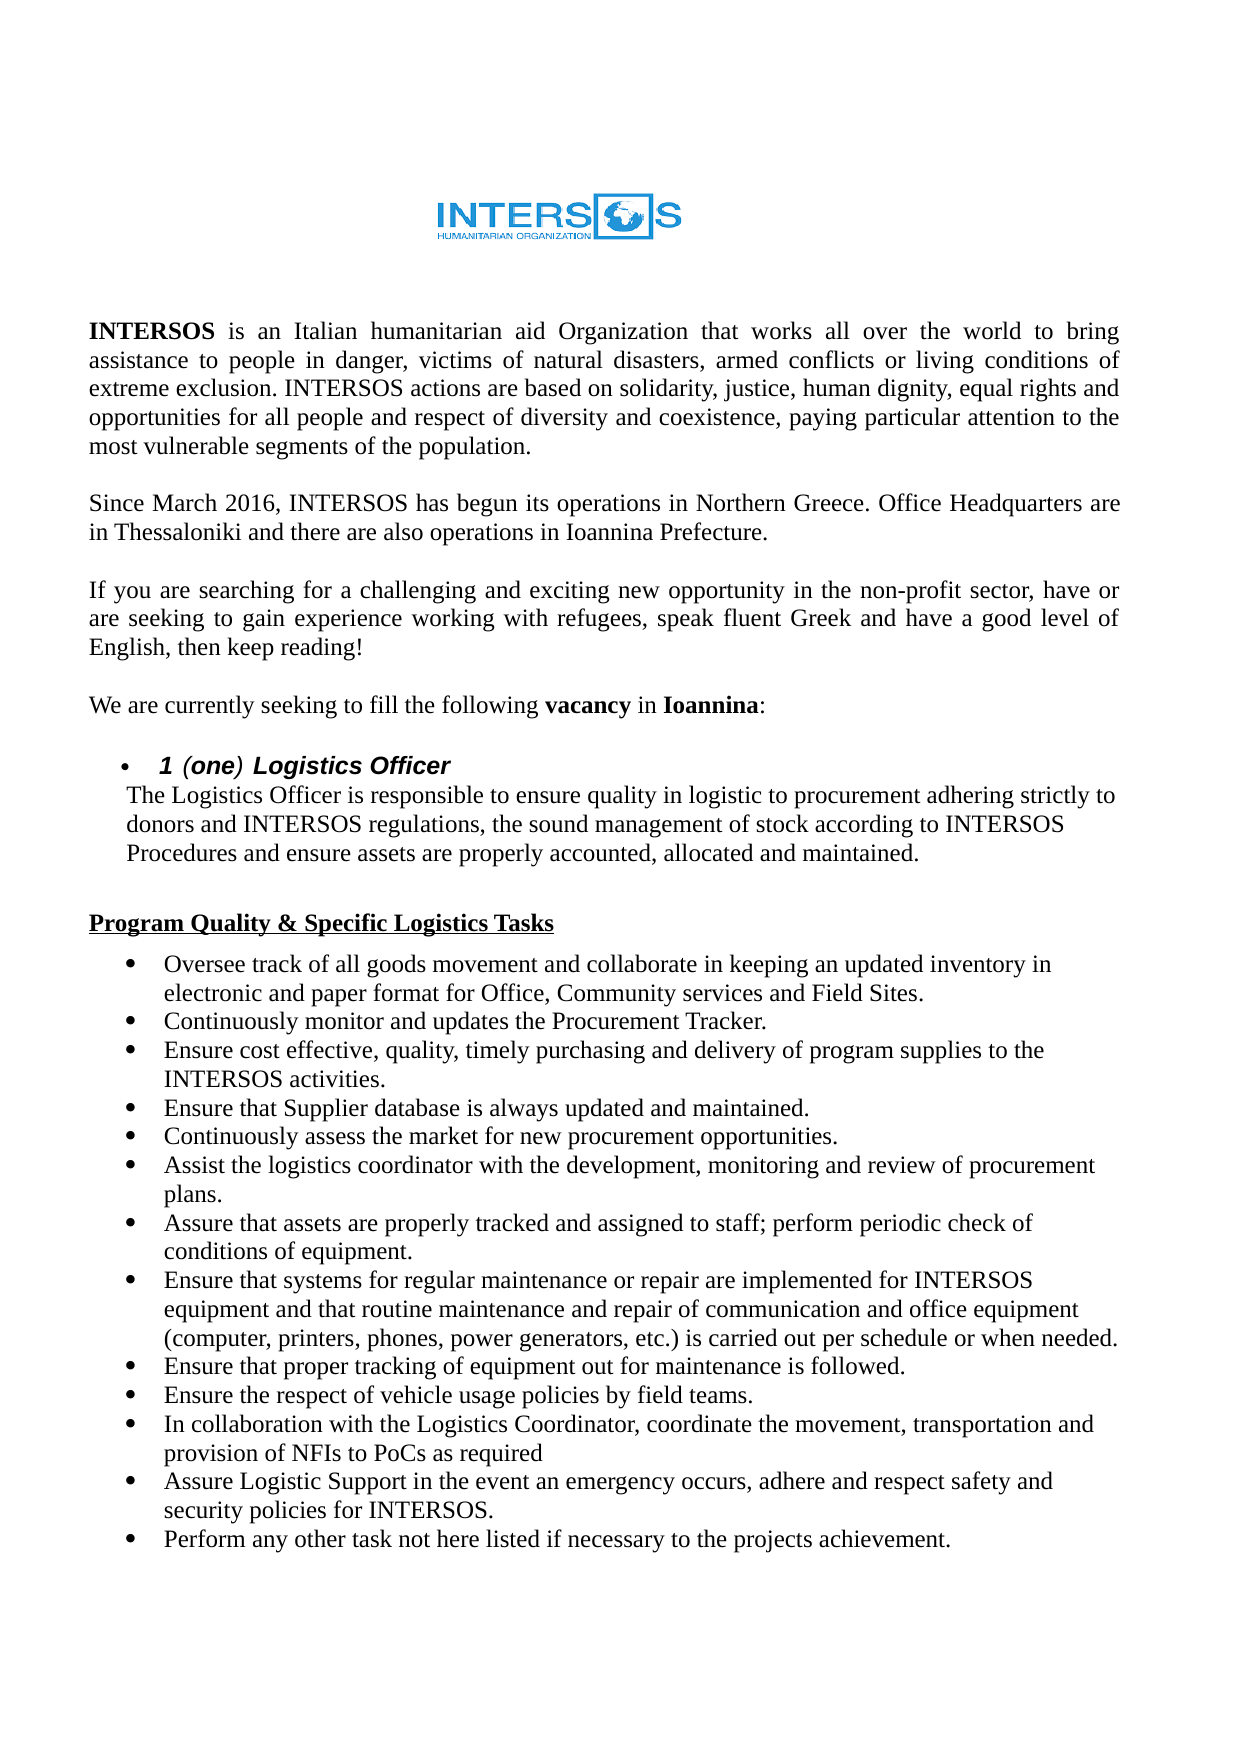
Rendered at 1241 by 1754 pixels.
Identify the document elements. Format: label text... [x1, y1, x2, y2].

list Perform any other task not here listed if necessary to the projects achievement. [126, 1524, 1121, 1553]
picture [427, 117, 691, 316]
text We are currently seeking to fill the following vacancy in Ioannina: [89, 690, 1121, 718]
text INTERSOS is an Italian humanitarian aid Organization that works all over the world to bring assistance to people in danger, victims of natural disasters, armed conflicts or living conditions of extreme exclusion. INTERSOS actions are based on solidarity, justice, human dignity, equal rights and opportunities for all people and respect of diversity and coexistence, paying particular attention to the most vulnerable segments of the population. [89, 117, 1121, 460]
list Assist the logistics coordinator with the development, monitoring and review of procurement plans. [126, 1150, 1121, 1208]
list Ensure the respect of vehicle usage policies by field teams. [126, 1380, 1121, 1409]
list Ensure cost effective, quality, timely purchasing and delivery of program supplies to the INTERSOS activities. [126, 1035, 1121, 1093]
list 1 (one) Logistics Officer [121, 747, 1121, 780]
list Continuously assess the market for new procurement opportunities. [126, 1121, 1121, 1150]
text Program Quality & Specific Logistics Tasks [89, 908, 1121, 936]
text If you are searching for a challenging and exciting new opportunity in the non-profit sector, have or are seeking to gain experience working with refugees, speak fluent Greek and have a good level of English, then keep reading! [89, 575, 1121, 661]
list In collaboration with the Logistics Coordinator, coordinate the movement, transportation and provision of NFIs to PoCs as required [126, 1409, 1121, 1466]
list Assure Logistic Support in the event an emergency occurs, adhere and respect safety and security policies for INTERSOS. [126, 1466, 1121, 1524]
list Ensure that systems for regular maintenance or repair are implemented for INTERSOS equipment and that routine maintenance and repair of communication and office equipment (computer, printers, phones, power generators, etc.) is carried out per schedule or when needed. [126, 1265, 1121, 1351]
list Ensure that Supplier database is always updated and maintained. [126, 1093, 1121, 1121]
list Ensure that proper tracking of equipment out for maintenance is followed. [126, 1351, 1121, 1380]
text Since March 2016, INTERSOS has begun its operations in Northern Greece. Office Headquarters are in Thessaloniki and there are also operations in Ioannina Prefecture. [89, 488, 1121, 546]
list Oversee track of all goods movement and collaborate in keeping an updated inventory in electronic and paper format for Office, Community services and Field Sites. [126, 949, 1121, 1006]
list Continuously monitor and updates the Procurement Tracker. [126, 1006, 1121, 1035]
text The Logistics Officer is responsible to ensure quality in logistic to procurement adhering strictly to donors and INTERSOS regulations, the sound management of stock according to INTERSOS Procedures and ensure assets are properly accounted, allocated and maintained. [126, 780, 1121, 866]
list Assure that assets are properly tracked and assigned to staff; perform periodic check of conditions of equipment. [126, 1208, 1121, 1265]
